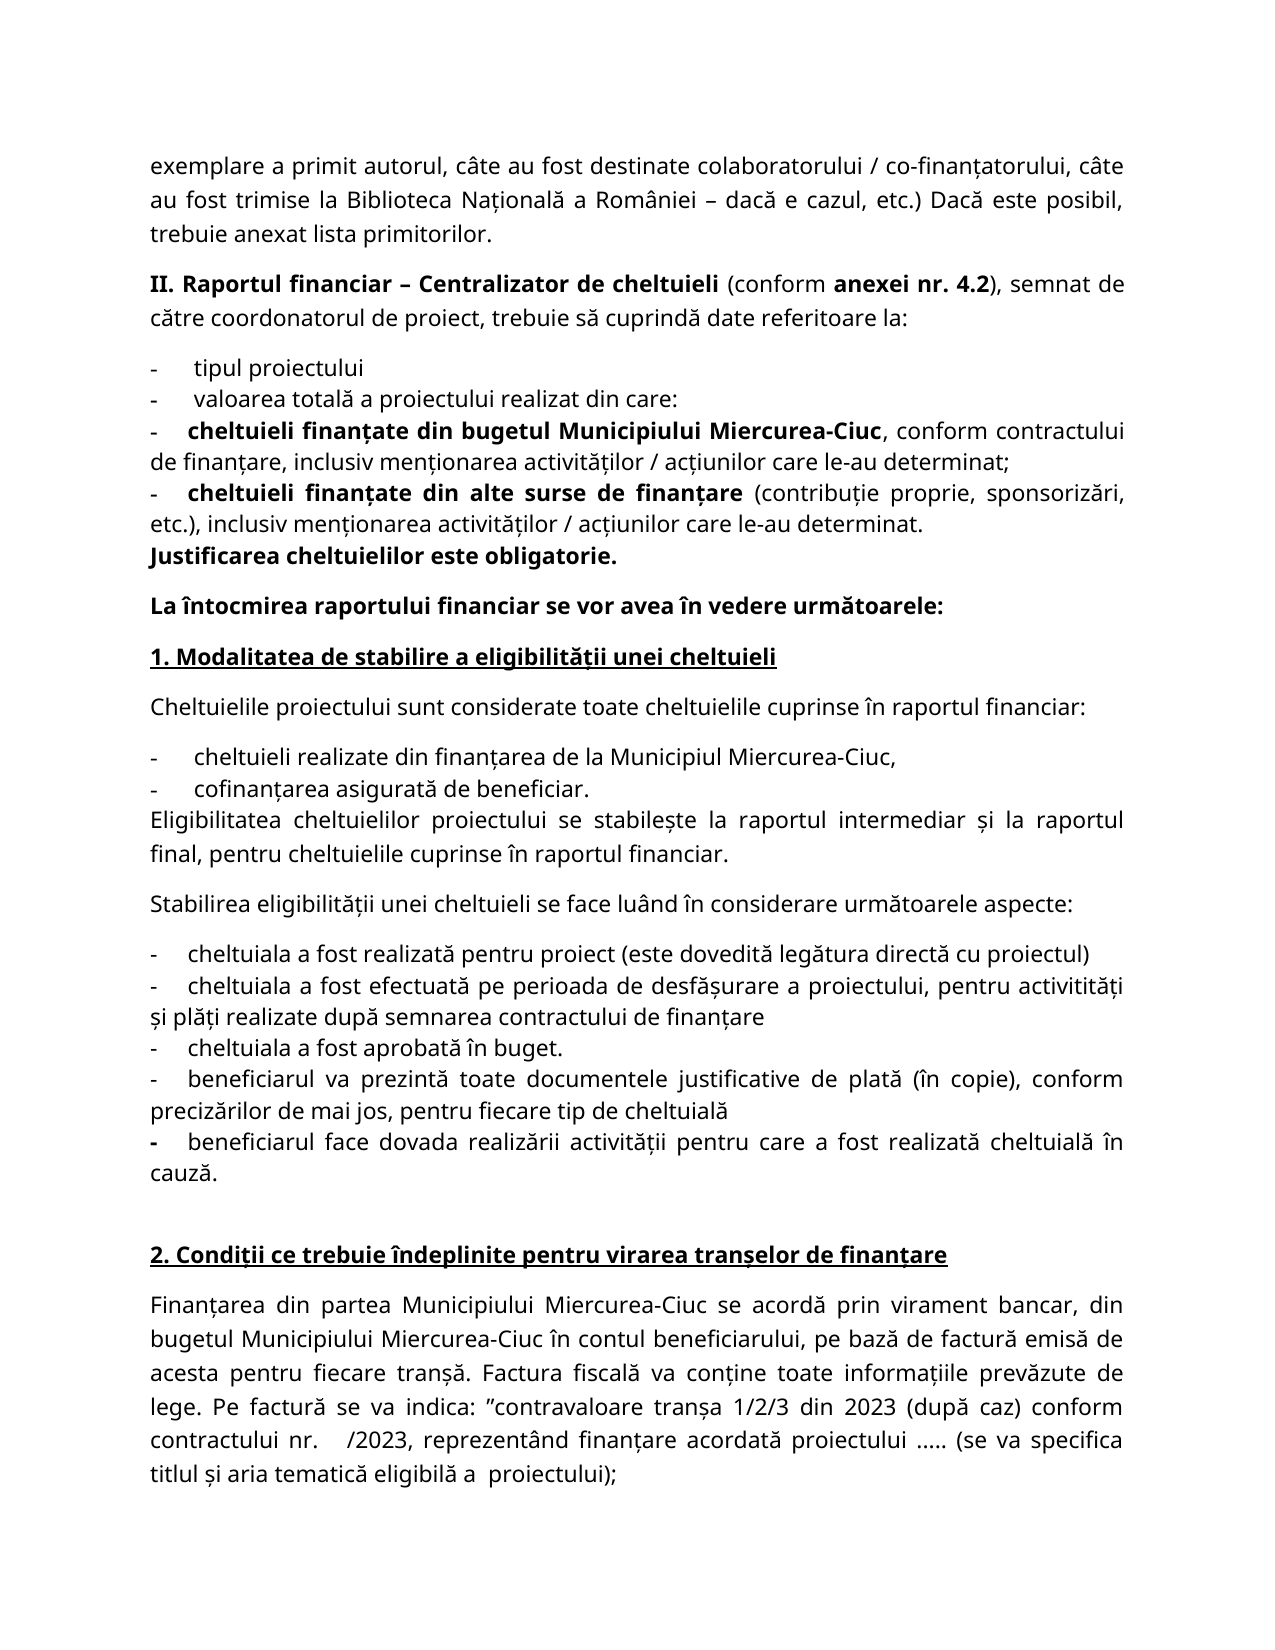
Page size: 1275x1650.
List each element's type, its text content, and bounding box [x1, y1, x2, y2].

text II. Raportul financiar – Centralizator de cheltuieli (conform anexei nr. 4.2), semnat de către coordonatorul de proiect, trebuie să cuprindă date referitoare la: [150, 268, 1125, 333]
list valoarea totală a proiectului realizat din care: [150, 383, 1125, 414]
text 1. Modalitatea de stabilire a eligibilității unei cheltuieli [150, 640, 1125, 672]
list cheltuiala a fost aprobată în buget. [150, 1032, 1125, 1063]
list cheltuieli finanțate din bugetul Municipiului Miercurea-Ciuc, conform contractului de finanțare, inclusiv menționarea activităților / acțiunilor care le-au determinat; [150, 414, 1125, 477]
list cheltuiala a fost realizată pentru proiect (este dovedită legătura directă cu proiectul) [150, 938, 1125, 969]
list cheltuieli realizate din finanțarea de la Municipiul Miercurea-Ciuc, [150, 741, 1125, 772]
list beneficiarul face dovada realizării activității pentru care a fost realizată cheltuială în cauză. [150, 1126, 1125, 1188]
text 2. Condiții ce trebuie îndeplinite pentru virarea tranșelor de finanțare [150, 1239, 1125, 1270]
text La întocmirea raportului financiar se vor avea în vedere următoarele: [150, 590, 1125, 621]
list cofinanțarea asigurată de beneficiar. [150, 772, 1125, 804]
text Stabilirea eligibilității unei cheltuieli se face luând în considerare următoarele aspecte: [150, 888, 1125, 919]
text Eligibilitatea cheltuielilor proiectului se stabilește la raportul intermediar și la raportul final, pentru cheltuielile cuprinse în raportul financiar. [150, 804, 1125, 869]
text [150, 150, 1125, 249]
list cheltuieli finanțate din alte surse de finanțare (contribuție proprie, sponsorizări, etc.), inclusiv menționarea activităților / acțiunilor care le-au determinat. [150, 477, 1125, 539]
list beneficiarul va prezintă toate documentele justificative de plată (în copie), conform precizărilor de mai jos, pentru fiecare tip de cheltuială [150, 1063, 1125, 1126]
text Finanțarea din partea Municipiului Miercurea-Ciuc se acordă prin virament bancar, din bugetul Municipiului Miercurea-Ciuc în contul beneficiarului, pe bază de factură emisă de acesta pentru fiecare tranșă. Factura fiscală va conține toate informațiile prevăzute de lege. Pe factură se va indica: ”contravaloare tranșa 1/2/3 din 2023 (după caz) conform contractului nr. /2023, reprezentând finanțare acordată proiectului ..... (se va specifica titlul și aria tematică eligibilă a proiectului); [150, 1289, 1125, 1489]
list cheltuiala a fost efectuată pe perioada de desfășurare a proiectului, pentru activitități și plăți realizate după semnarea contractului de finanțare [150, 969, 1125, 1032]
text Cheltuielile proiectului sunt considerate toate cheltuielile cuprinse în raportul financiar: [150, 691, 1125, 722]
list tipul proiectului [150, 352, 1125, 383]
text Justificarea cheltuielilor este obligatorie. [150, 539, 1125, 571]
